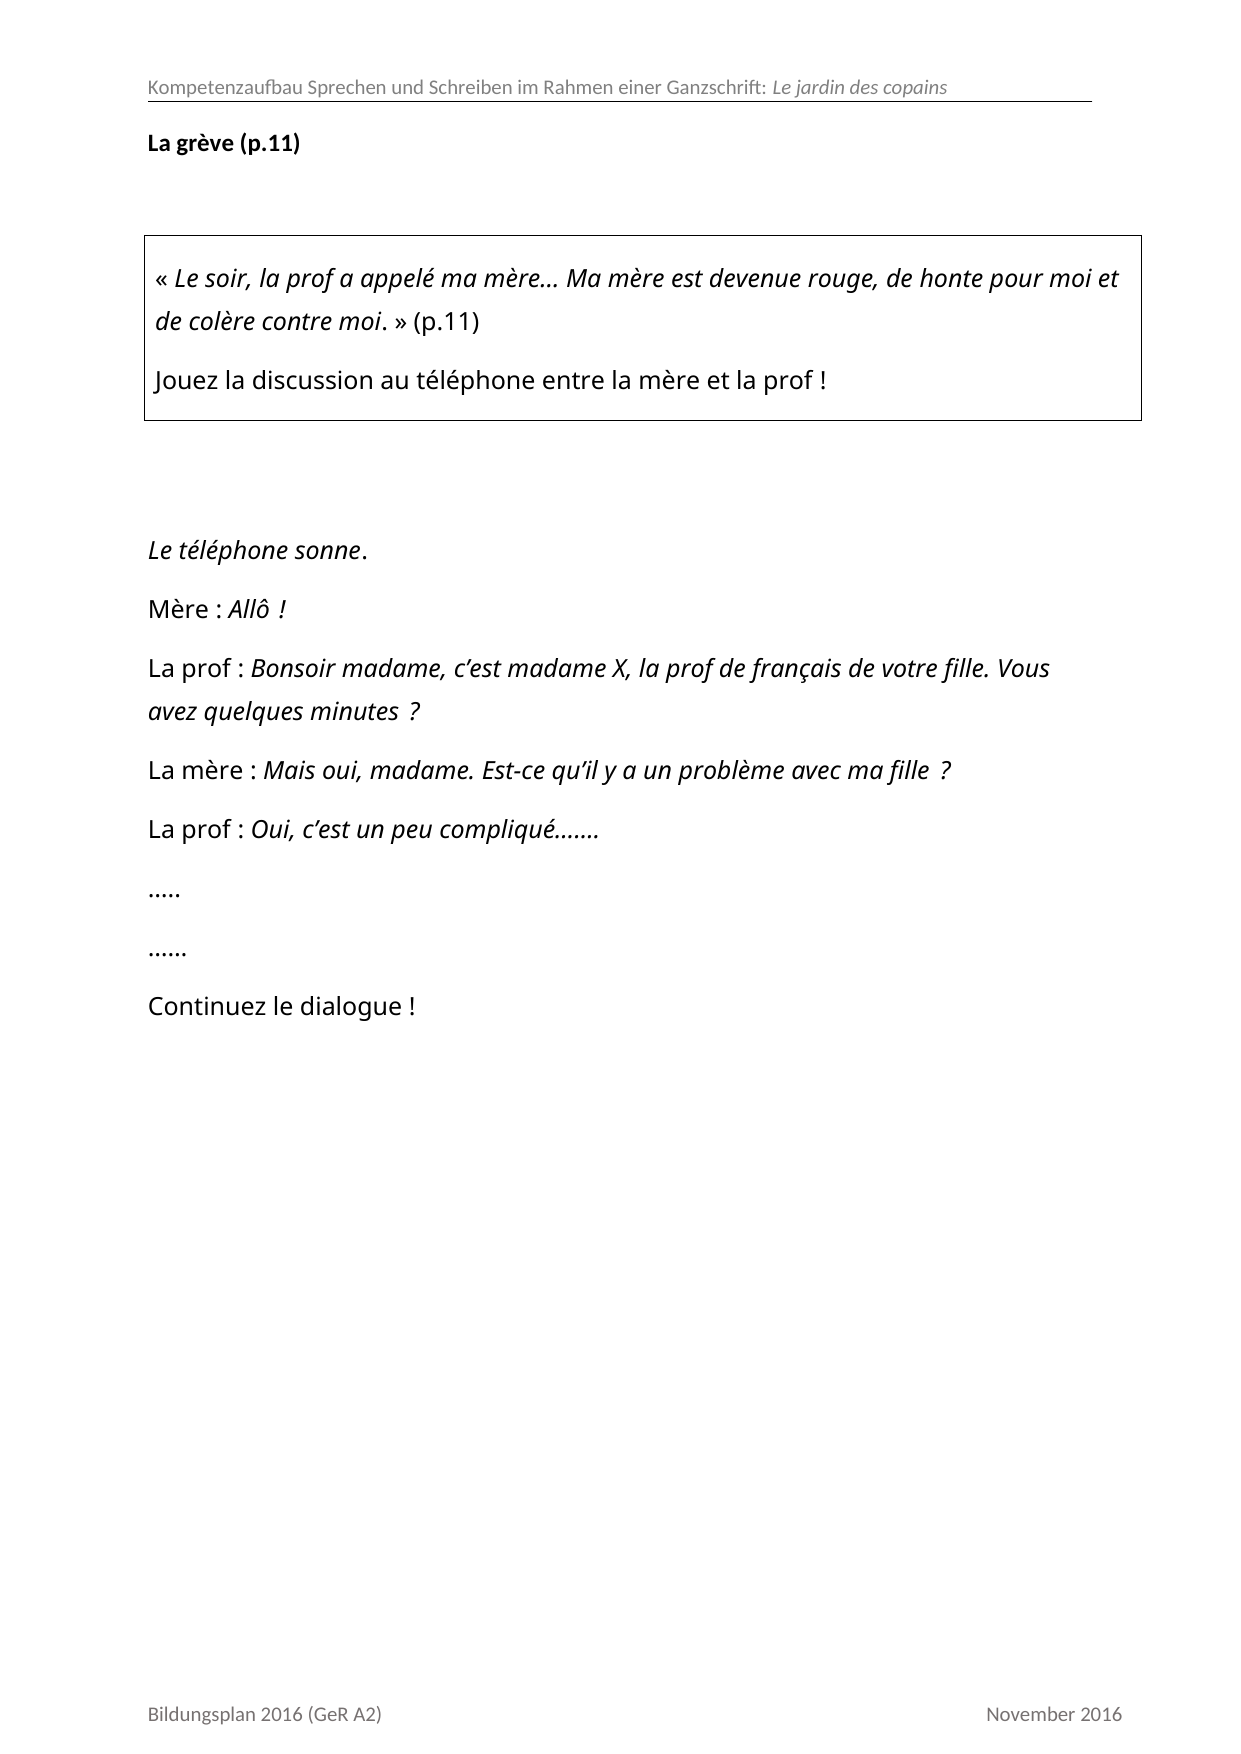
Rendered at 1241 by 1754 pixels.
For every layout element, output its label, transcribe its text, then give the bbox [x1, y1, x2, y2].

text ….. [148, 871, 1092, 905]
text La prof : Oui, c’est un peu compliqué……. [148, 811, 1092, 846]
text Continuez le dialogue ! [148, 989, 1092, 1023]
text La grève (p.11) [148, 127, 1092, 158]
text La mère : Mais oui, madame. Est-ce qu’il y a un problème avec ma fille ? [148, 752, 1092, 786]
text La prof : Bonsoir madame, c’est madame X, la prof de français de votre fille. Vous avez quelques minutes ? [148, 651, 1092, 727]
table_header « Le soir, la prof a appelé ma mère… Ma mère est devenue rouge, de honte pour moi et de colère contre moi. » (p.11) Jouez la discussion au téléphone entre la mère et la prof ! [145, 236, 1141, 419]
text …… [148, 930, 1092, 964]
text Mère : Allô ! [148, 591, 1092, 626]
text Le téléphone sonne. [148, 532, 1092, 566]
